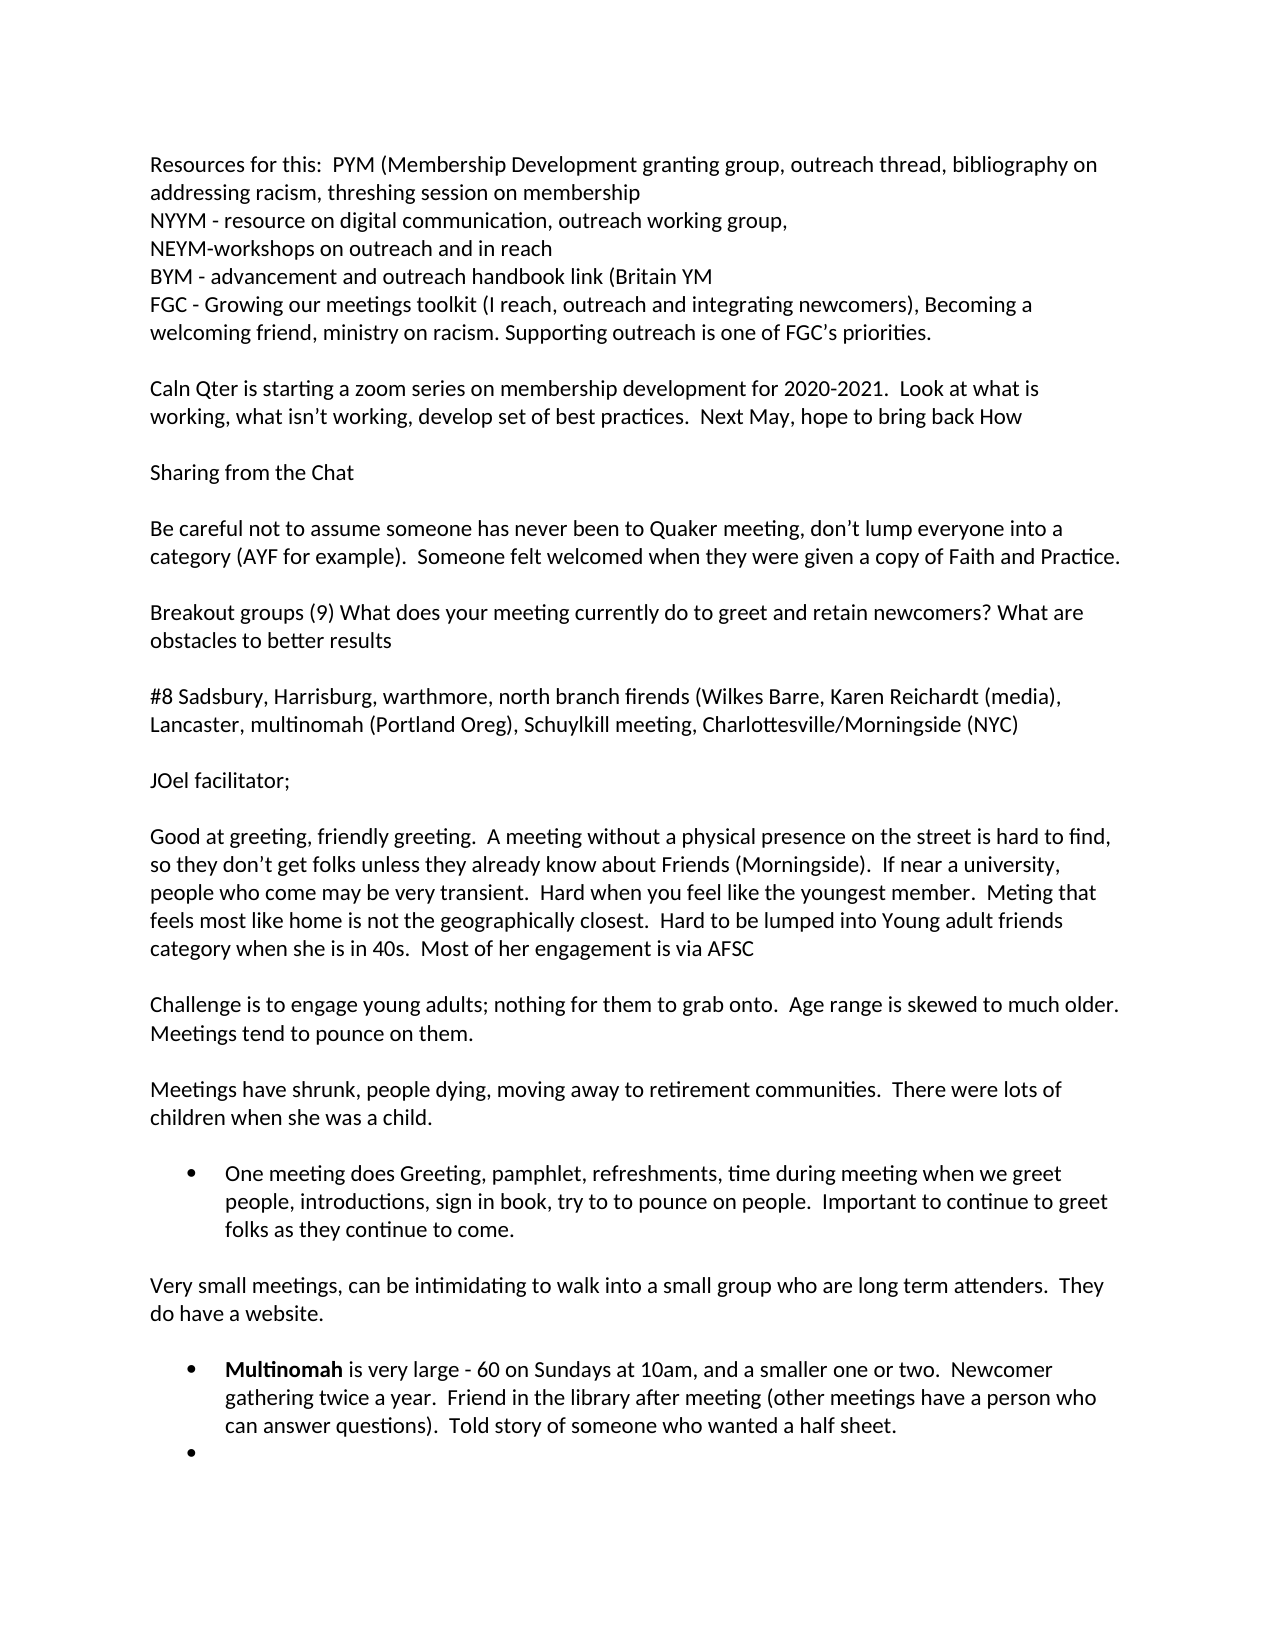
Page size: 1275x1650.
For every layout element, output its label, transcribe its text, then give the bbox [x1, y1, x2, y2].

text Good at greeting, friendly greeting. A meeting without a physical presence on the street is hard to find, so they don’t get folks unless they already know about Friends (Morningside). If near a university, people who come may be very transient. Hard when you feel like the youngest member. Meting that feels most like home is not the geographically closest. Hard to be lumped into Young adult friends category when she is in 40s. Most of her engagement is via AFSC [150, 822, 1125, 963]
text Breakout groups (9) What does your meeting currently do to greet and retain newcomers? What are obstacles to better results [150, 598, 1125, 654]
text Be careful not to assume someone has never been to Quaker meeting, don’t lump everyone into a category (AYF for example). Someone felt welcomed when they were given a copy of Faith and Practice. [150, 514, 1125, 570]
list Multinomah is very large - 60 on Sundays at 10am, and a smaller one or two. Newcomer gathering twice a year. Friend in the library after meeting (other meetings have a person who can answer questions). Told story of someone who wanted a half sheet. [187, 1355, 1125, 1439]
list One meeting does Greeting, pamphlet, refreshments, time during meeting when we greet people, introductions, sign in book, try to to pounce on people. Important to continue to greet folks as they continue to come. [187, 1159, 1125, 1243]
text Very small meetings, can be intimidating to walk into a small group who are long term attenders. They do have a website. [150, 1271, 1125, 1327]
text Meetings have shrunk, people dying, moving away to retirement communities. There were lots of children when she was a child. [150, 1075, 1125, 1131]
text JOel facilitator; [150, 766, 1125, 794]
text #8 Sadsbury, Harrisburg, warthmore, north branch firends (Wilkes Barre, Karen Reichardt (media), Lancaster, multinomah (Portland Oreg), Schuylkill meeting, Charlottesville/Morningside (NYC) [150, 682, 1125, 738]
text NEYM-workshops on outreach and in reach [150, 234, 1125, 262]
text FGC - Growing our meetings toolkit (I reach, outreach and integrating newcomers), Becoming a welcoming friend, ministry on racism. Supporting outreach is one of FGC’s priorities. [150, 290, 1125, 346]
text Challenge is to engage young adults; nothing for them to grab onto. Age range is skewed to much older. Meetings tend to pounce on them. [150, 991, 1125, 1047]
text Caln Qter is starting a zoom series on membership development for 2020-2021. Look at what is working, what isn’t working, develop set of best practices. Next May, hope to bring back How [150, 374, 1125, 430]
text Resources for this: PYM (Membership Development granting group, outreach thread, bibliography on addressing racism, threshing session on membership [150, 150, 1125, 206]
text NYYM - resource on digital communication, outreach working group, [150, 206, 1125, 234]
text BYM - advancement and outreach handbook link (Britain YM [150, 262, 1125, 290]
text Sharing from the Chat [150, 458, 1125, 486]
